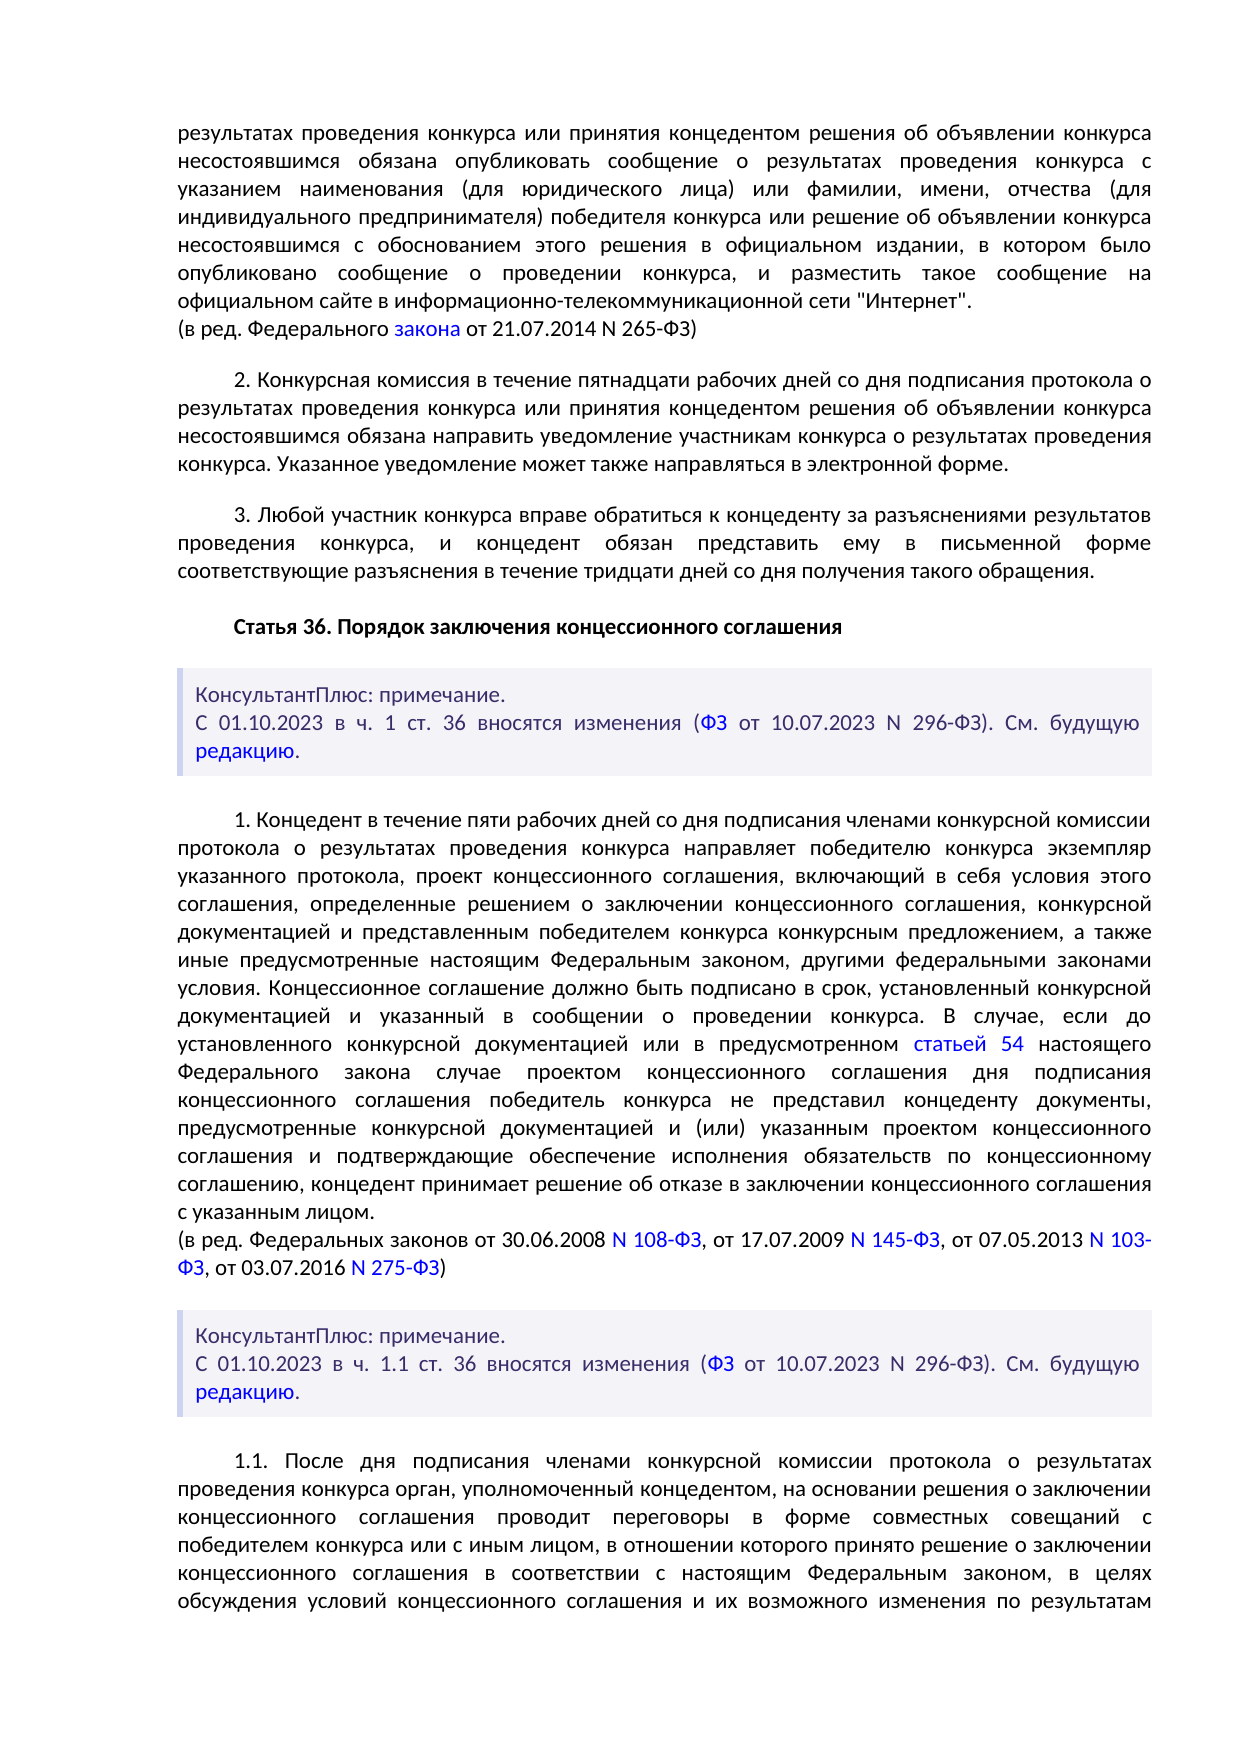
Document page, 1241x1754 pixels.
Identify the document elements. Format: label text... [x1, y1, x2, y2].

table_header [1140, 668, 1152, 776]
text 2. Конкурсная комиссия в течение пятнадцати рабочих дней со дня подписания протокола о результатах проведения конкурса или принятия концедентом решения об объявлении конкурса несостоявшимся обязана направить уведомление участникам конкурса о результатах проведения конкурса. Указанное уведомление может также направляться в электронной форме. [177, 365, 1152, 477]
text (в ред. Федерального закона от 21.07.2014 N 265-ФЗ) [177, 314, 1152, 342]
table_header [177, 1310, 183, 1417]
table_header [183, 1310, 195, 1417]
title Статья 36. Порядок заключения концессионного соглашения [177, 612, 1152, 640]
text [177, 1446, 1152, 1614]
text 1. Концедент в течение пяти рабочих дней со дня подписания членами конкурсной комиссии протокола о результатах проведения конкурса направляет победителю конкурса экземпляр указанного протокола, проект концессионного соглашения, включающий в себя условия этого соглашения, определенные решением о заключении концессионного соглашения, конкурсной документацией и представленным победителем конкурса конкурсным предложением, а также иные предусмотренные настоящим Федеральным законом, другими федеральными законами условия. Концессионное соглашение должно быть подписано в срок, установленный конкурсной документацией и указанный в сообщении о проведении конкурса. В случае, если до установленного конкурсной документацией или в предусмотренном статьей 54 настоящего Федерального закона случае проектом концессионного соглашения дня подписания концессионного соглашения победитель конкурса не представил концеденту документы, предусмотренные конкурсной документацией и (или) указанным проектом концессионного соглашения и подтверждающие обеспечение исполнения обязательств по концессионному соглашению, концедент принимает решение об отказе в заключении концессионного соглашения с указанным лицом. [177, 805, 1152, 1225]
table_header [1140, 1310, 1152, 1417]
table_header КонсультантПлюс: примечание. С 01.10.2023 в ч. 1.1 ст. 36 вносятся изменения (ФЗ от 10.07.2023 N 296-ФЗ). См. будущую редакцию. [195, 1310, 1140, 1417]
text 3. Любой участник конкурса вправе обратиться к концеденту за разъяснениями результатов проведения конкурса, и концедент обязан представить ему в письменной форме соответствующие разъяснения в течение тридцати дней со дня получения такого обращения. [177, 500, 1152, 584]
text (в ред. Федеральных законов от 30.06.2008 N 108-ФЗ, от 17.07.2009 N 145-ФЗ, от 07.05.2013 N 103-ФЗ, от 03.07.2016 N 275-ФЗ) [177, 1225, 1152, 1281]
table_header [183, 668, 195, 776]
table_header [177, 668, 183, 776]
table_header КонсультантПлюс: примечание. С 01.10.2023 в ч. 1 ст. 36 вносятся изменения (ФЗ от 10.07.2023 N 296-ФЗ). См. будущую редакцию. [195, 668, 1140, 776]
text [177, 118, 1152, 314]
